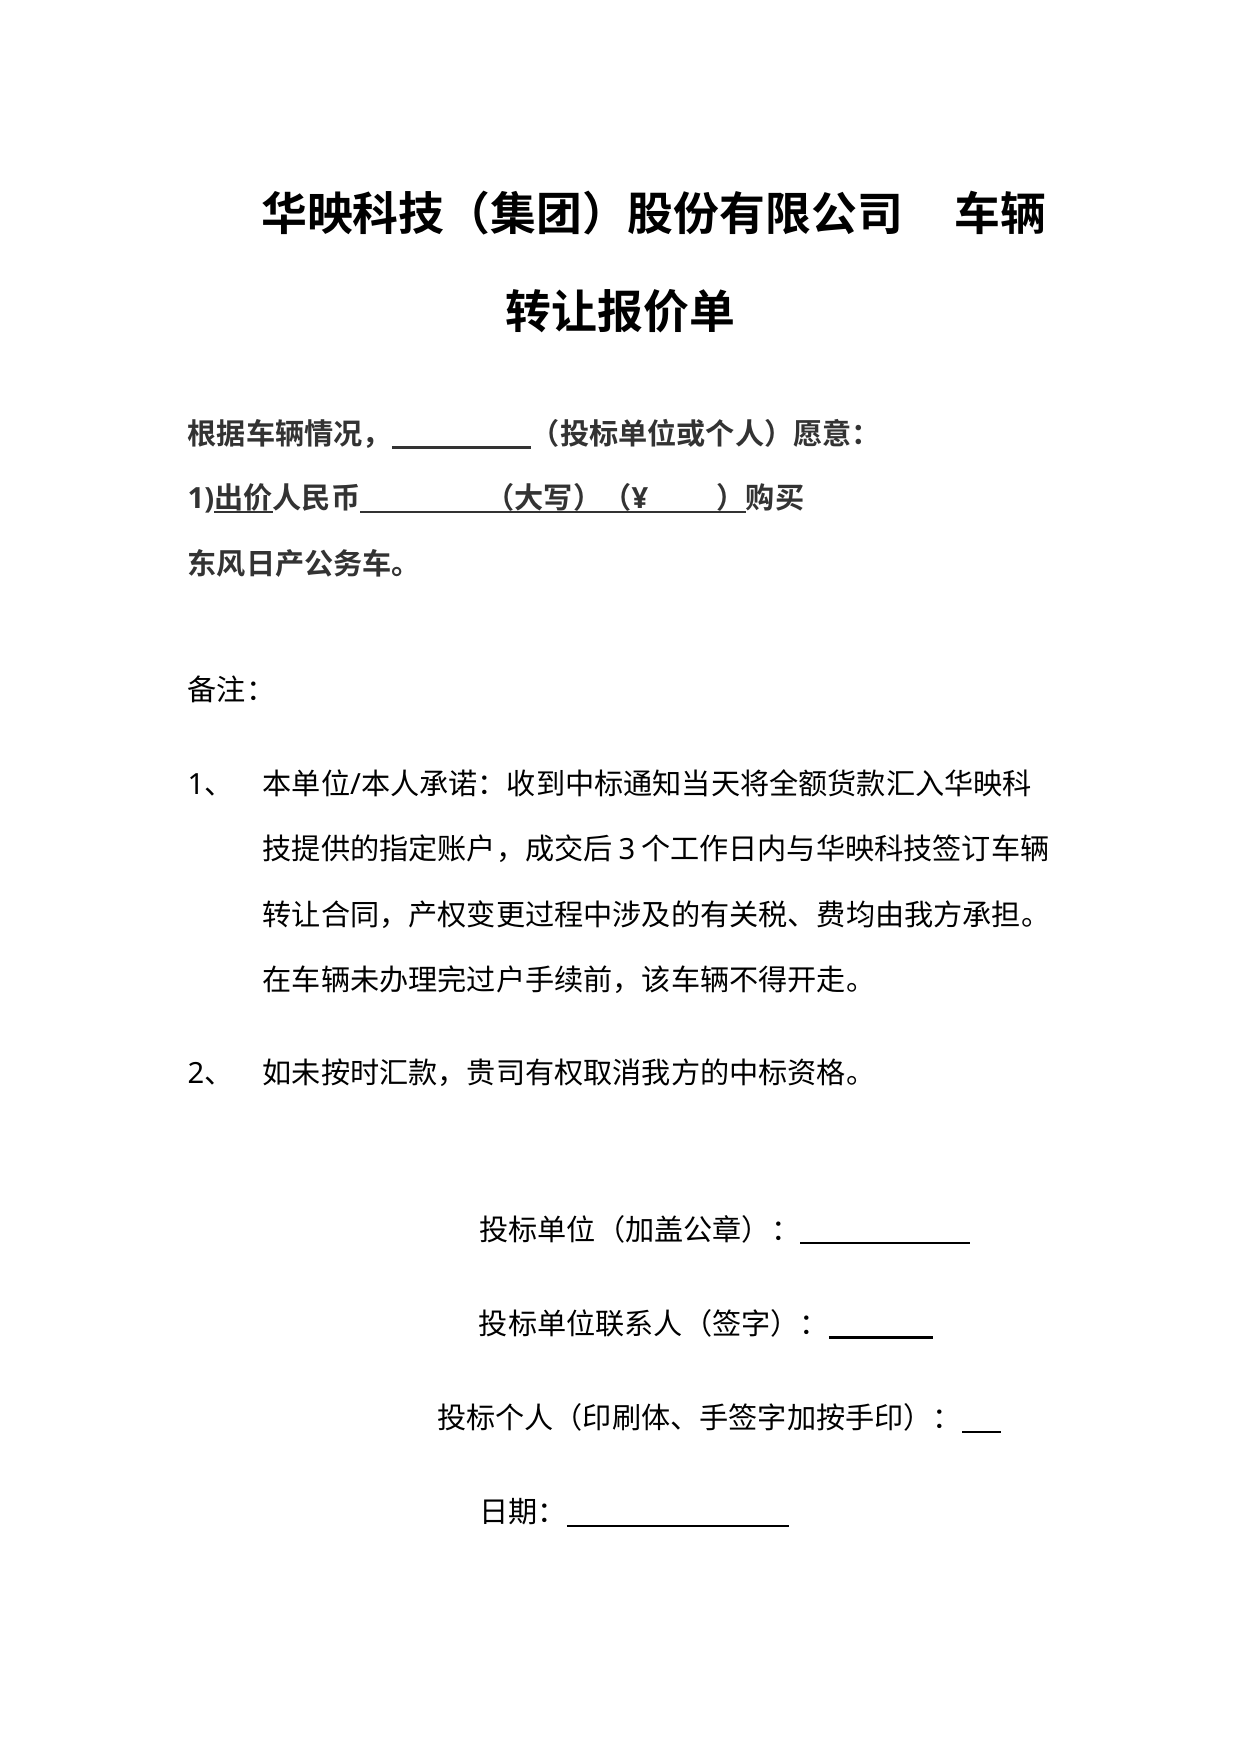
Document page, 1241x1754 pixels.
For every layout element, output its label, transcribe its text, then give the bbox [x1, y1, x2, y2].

text 备注： [187, 656, 1053, 721]
list 本单位/本人承诺：收到中标通知当天将全额货款汇入华映科技提供的指定账户，成交后3个工作日内与华映科技签订车辆转让合同，产权变更过程中涉及的有关税、费均由我方承担。在车辆未办理完过户手续前，该车辆不得开走。 [187, 750, 1053, 1010]
text 1)出价人民币 （大写）（¥ ）购买 [187, 464, 1053, 529]
text 投标单位（加盖公章）： [187, 1195, 1053, 1260]
list 如未按时汇款，贵司有权取消我方的中标资格。 [187, 1039, 1053, 1104]
text 投标个人（印刷体、手签字加按手印）： [187, 1383, 1053, 1448]
text 根据车辆情况， （投标单位或个人）愿意： [187, 399, 1053, 464]
text 东风日产公务车。 [187, 529, 1053, 594]
text 日期： [187, 1477, 1053, 1542]
text 华映科技（集团）股份有限公司 车辆转让报价单 [187, 162, 1053, 357]
text 投标单位联系人（签字）： [187, 1289, 1053, 1354]
